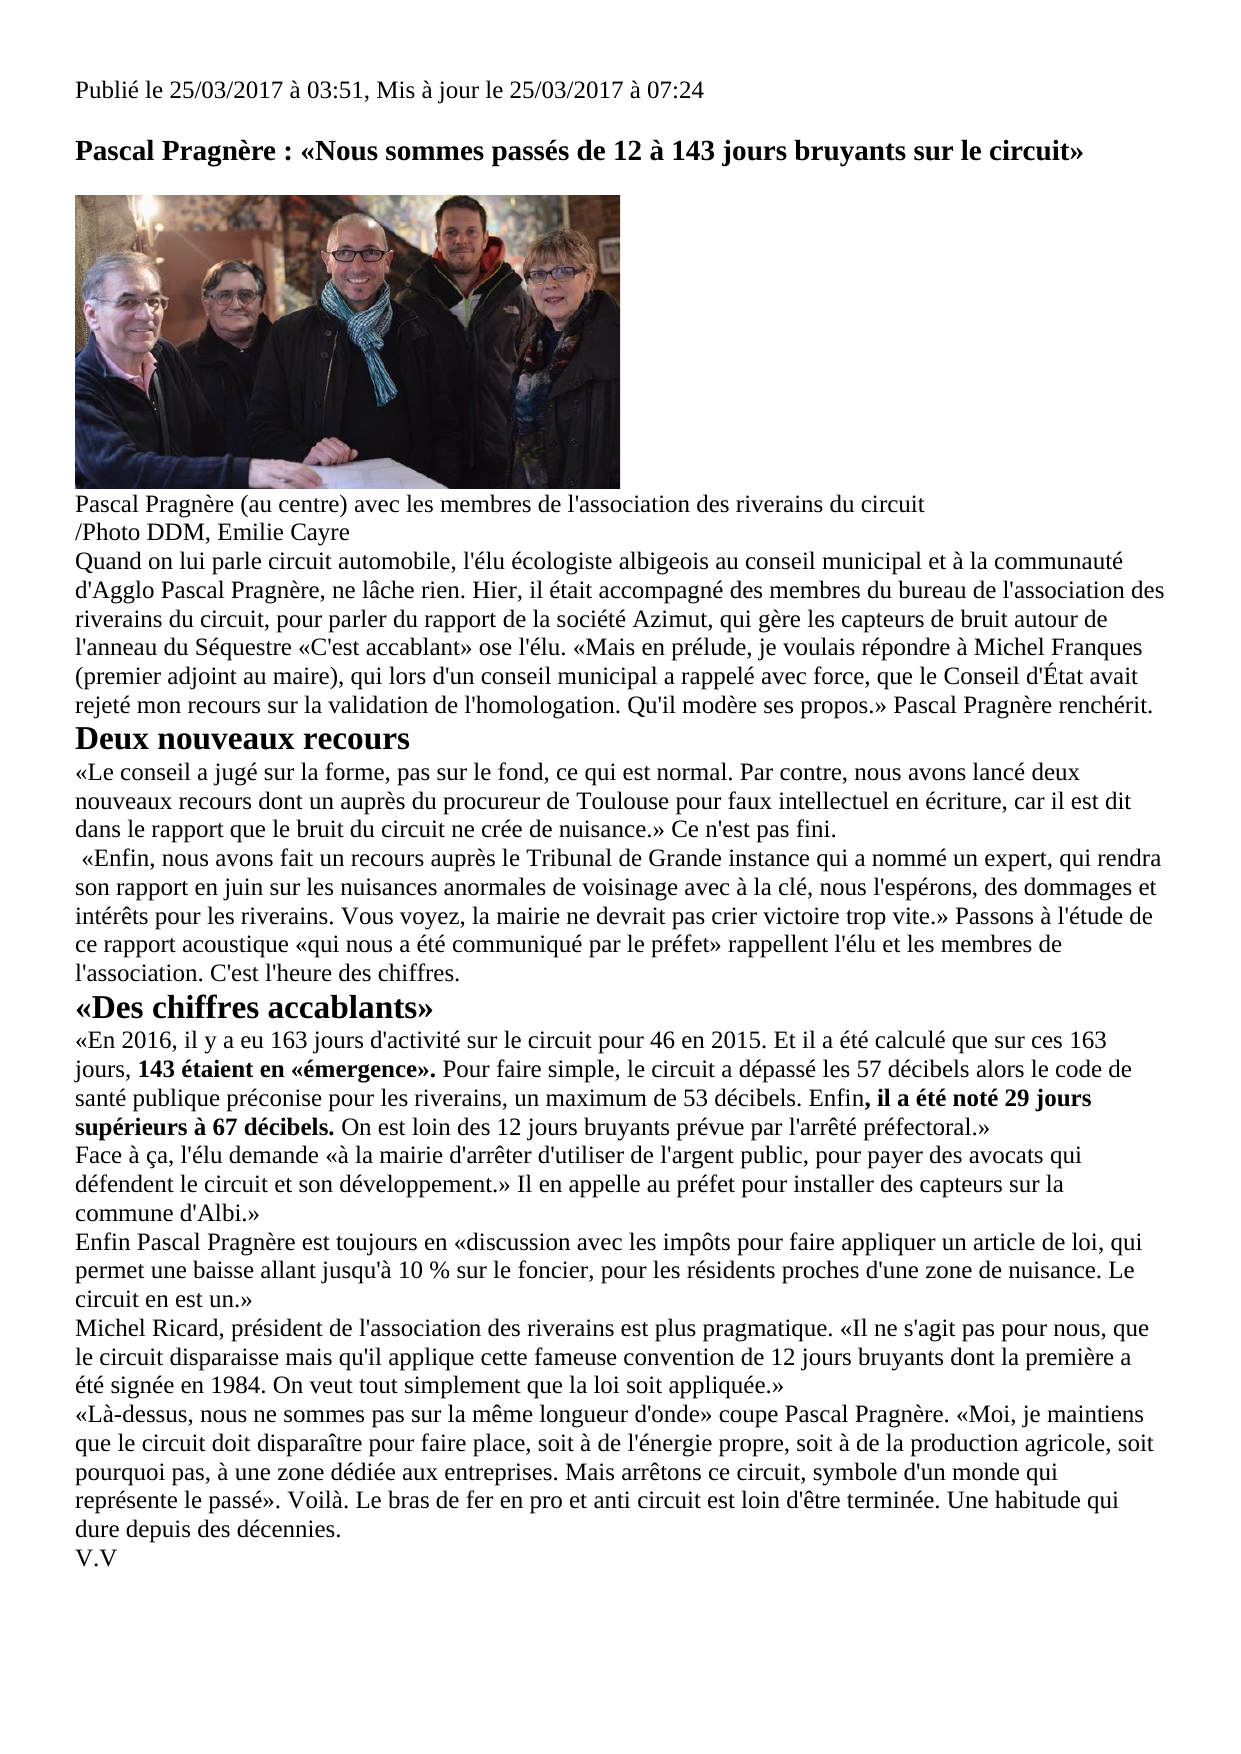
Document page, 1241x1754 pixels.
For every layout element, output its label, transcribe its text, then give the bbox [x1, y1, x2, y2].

text «Là-dessus, nous ne sommes pas sur la même longueur d'onde» coupe Pascal Pragnère. «Moi, je maintiens que le circuit doit disparaître pour faire place, soit à de l'énergie propre, soit à de la production agricole, soit pourquoi pas, à une zone dédiée aux entreprises. Mais arrêtons ce circuit, symbole d'un monde qui représente le passé». Voilà. Le bras de fer en pro et anti circuit est loin d'être terminée. Une habitude qui dure depuis des décennies. [75, 1399, 1165, 1543]
text «En 2016, il y a eu 163 jours d'activité sur le circuit pour 46 en 2015. Et il a été calculé que sur ces 163 jours, 143 étaient en «émergence». Pour faire simple, le circuit a dépassé les 57 décibels alors le code de santé publique préconise pour les riverains, un maximum de 53 décibels. Enfin, il a été noté 29 jours supérieurs à 67 décibels. On est loin des 12 jours bruyants prévue par l'arrêté préfectoral.» [75, 1025, 1165, 1140]
picture [75, 195, 621, 489]
text V.V [75, 1543, 1165, 1572]
text Pascal Pragnère (au centre) avec les membres de l'association des riverains du circuit [75, 489, 1165, 517]
text Face à ça, l'élu demande «à la mairie d'arrêter d'utiliser de l'argent public, pour payer des avocats qui défendent le circuit et son développement.» Il en appelle au préfet pour installer des capteurs sur la commune d'Albi.» [75, 1140, 1165, 1227]
text «Des chiffres accablants» [75, 987, 1165, 1025]
text Pascal Pragnère : «Nous sommes passés de 12 à 143 jours bruyants sur le circuit» [75, 133, 1165, 166]
text Enfin Pascal Pragnère est toujours en «discussion avec les impôts pour faire appliquer un article de loi, qui permet une baisse allant jusqu'à 10 % sur le foncier, pour les résidents proches d'une zone de nuisance. Le circuit en est un.» [75, 1227, 1165, 1313]
text Quand on lui parle circuit automobile, l'élu écologiste albigeois au conseil municipal et à la communauté d'Agglo Pascal Pragnère, ne lâche rien. Hier, il était accompagné des membres du bureau de l'association des riverains du circuit, pour parler du rapport de la société Azimut, qui gère les capteurs de bruit autour de l'anneau du Séquestre «C'est accablant» ose l'élu. «Mais en prélude, je voulais répondre à Michel Franques (premier adjoint au maire), qui lors d'un conseil municipal a rappelé avec force, que le Conseil d'État avait rejeté mon recours sur la validation de l'homologation. Qu'il modère ses propos.» Pascal Pragnère renchérit. [75, 546, 1165, 719]
text Michel Ricard, président de l'association des riverains est plus pragmatique. «Il ne s'agit pas pour nous, que le circuit disparaisse mais qu'il applique cette fameuse convention de 12 jours bruyants dont la première a été signée en 1984. On veut tout simplement que la loi soit appliquée.» [75, 1313, 1165, 1399]
text «Enfin, nous avons fait un recours auprès le Tribunal de Grande instance qui a nommé un expert, qui rendra son rapport en juin sur les nuisances anormales de voisinage avec à la clé, nous l'espérons, des dommages et intérêts pour les riverains. Vous voyez, la mairie ne devrait pas crier victoire trop vite.» Passons à l'étude de ce rapport acoustique «qui nous a été communiqué par le préfet» rappellent l'élu et les membres de l'association. C'est l'heure des chiffres. [75, 843, 1165, 987]
text /Photo DDM, Emilie Cayre [75, 517, 1165, 546]
text «Le conseil a jugé sur la forme, pas sur le fond, ce qui est normal. Par contre, nous avons lancé deux nouveaux recours dont un auprès du procureur de Toulouse pour faux intellectuel en écriture, car il est dit dans le rapport que le bruit du circuit ne crée de nuisance.» Ce n'est pas fini. [75, 757, 1165, 843]
text Deux nouveaux recours [75, 719, 1165, 757]
text Publié le 25/03/2017 à 03:51, Mis à jour le 25/03/2017 à 07:24 [75, 75, 1165, 104]
